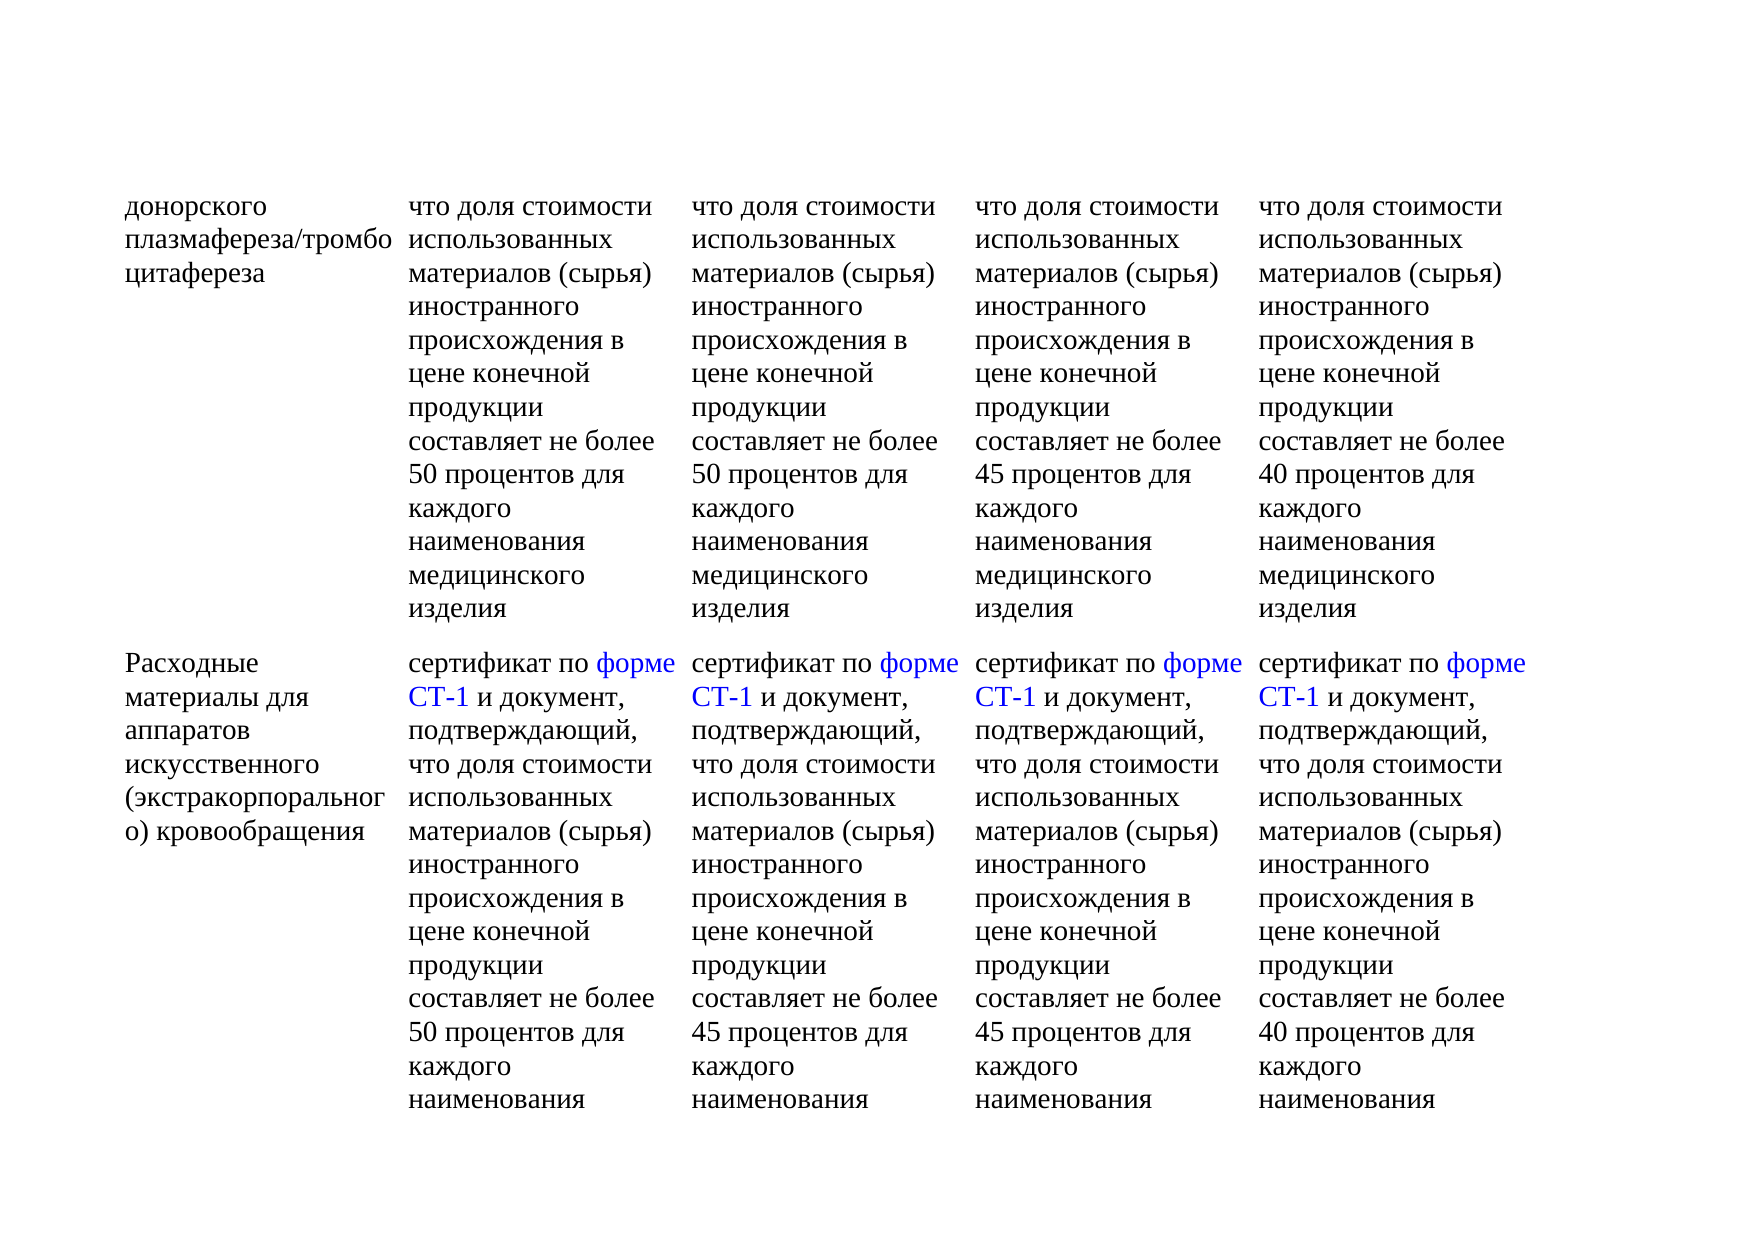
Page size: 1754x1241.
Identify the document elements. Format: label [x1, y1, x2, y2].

table_cell [1252, 177, 1535, 634]
table_cell [118, 635, 402, 1125]
table_cell [685, 635, 968, 1125]
table_cell [1252, 635, 1535, 1125]
table_cell [685, 177, 968, 634]
table_cell [402, 635, 685, 1125]
table_cell [118, 177, 402, 634]
table_cell [402, 177, 685, 634]
table_cell [969, 635, 1252, 1125]
table_cell [969, 177, 1252, 634]
